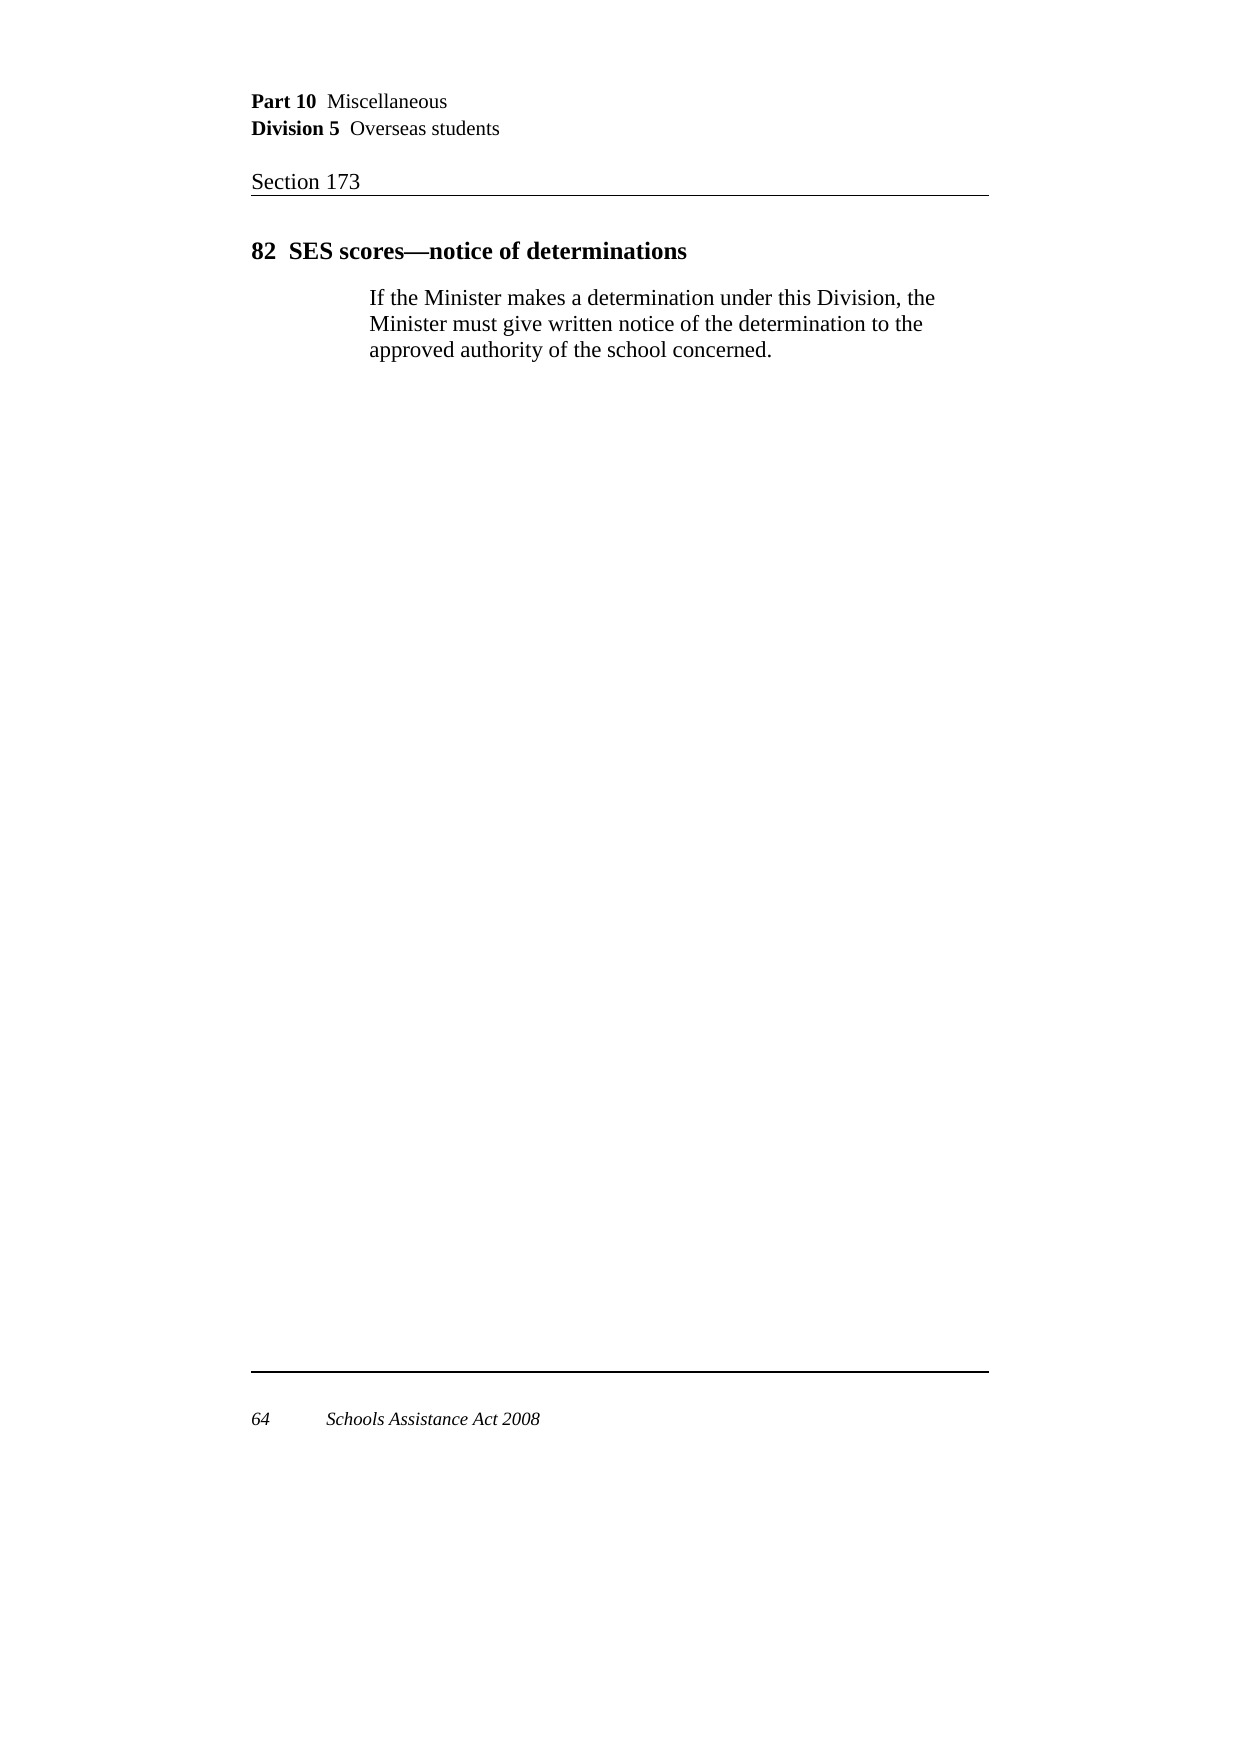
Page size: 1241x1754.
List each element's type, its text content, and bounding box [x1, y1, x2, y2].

text If the Minister makes a determination under this Division, the Minister must give written notice of the determination to the approved authority of the school concerned. [251, 284, 989, 363]
text 82 SES scores—notice of determinations [251, 236, 989, 265]
